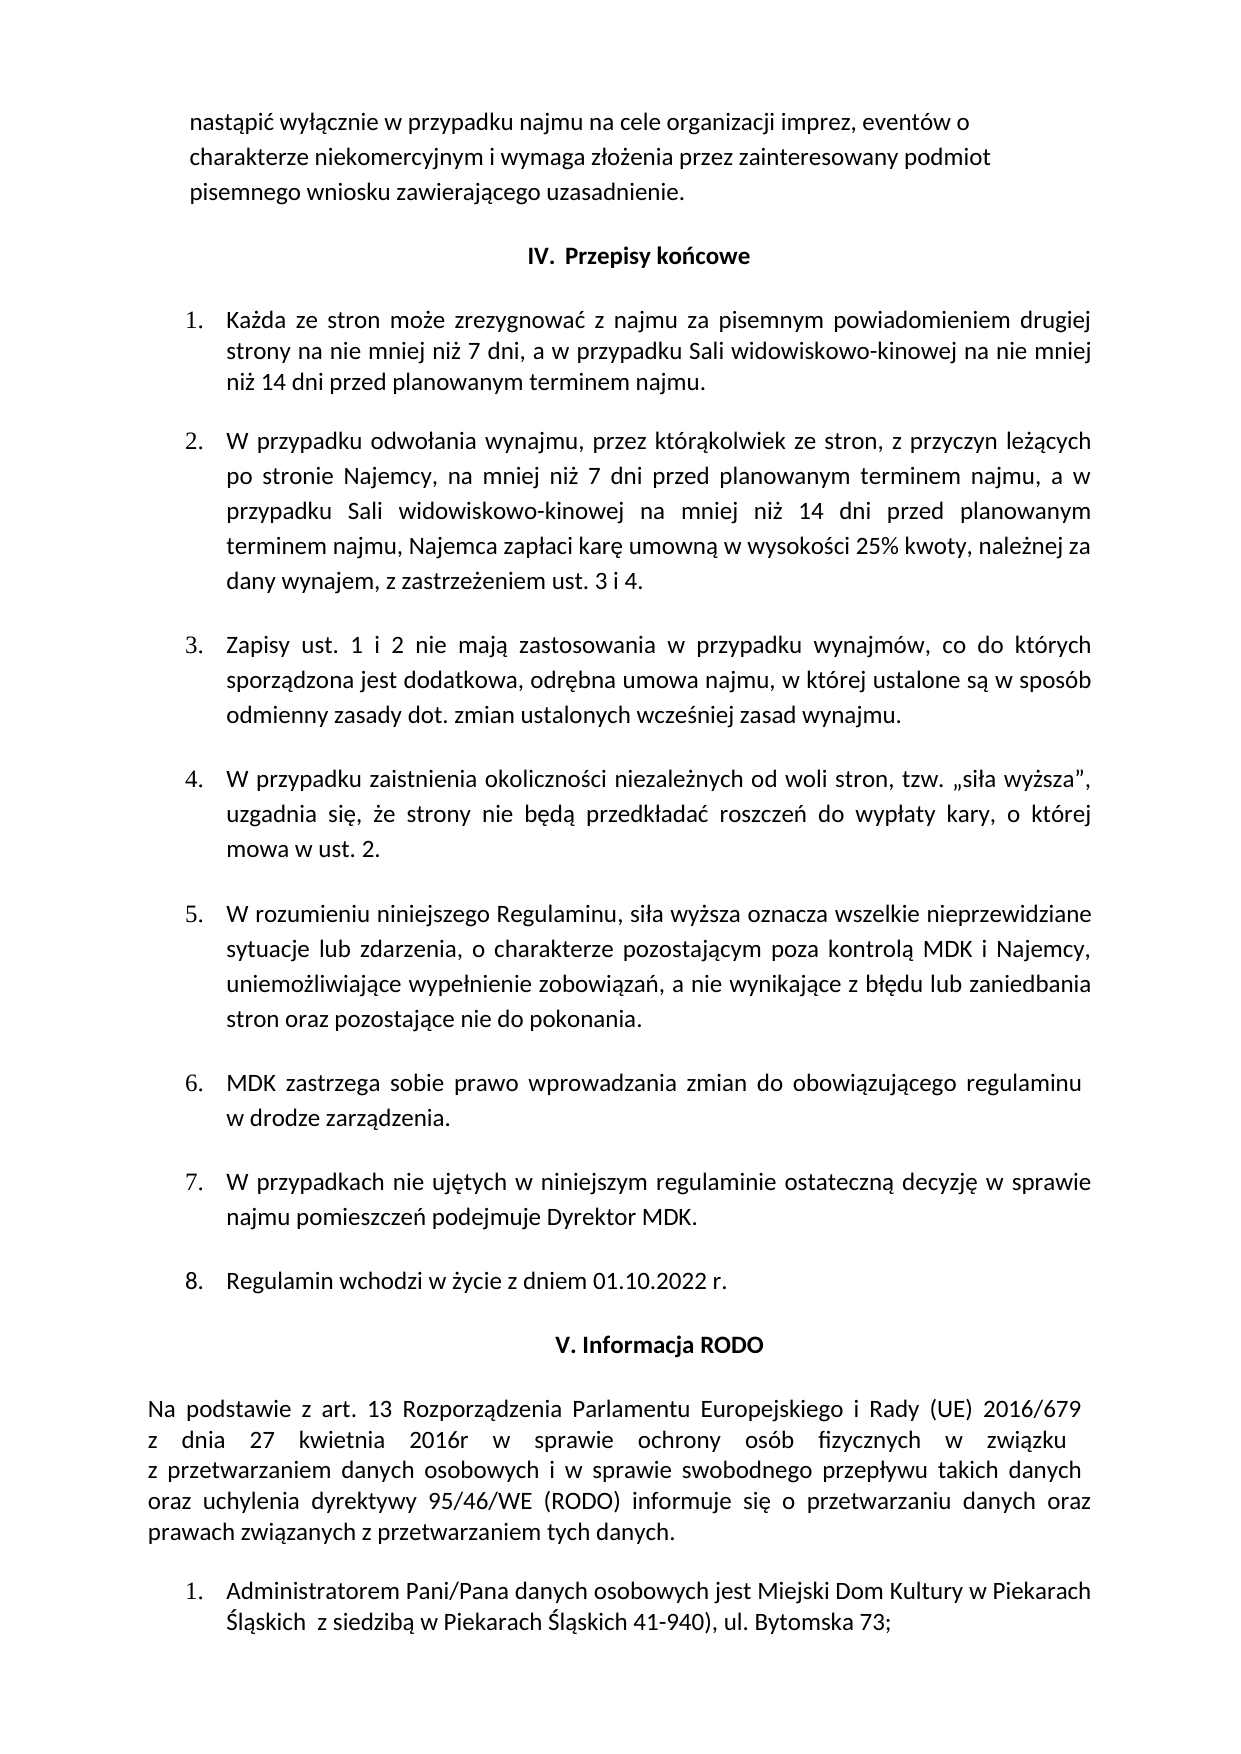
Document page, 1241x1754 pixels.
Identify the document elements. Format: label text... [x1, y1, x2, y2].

list Zapisy ust. 1 i 2 nie mają zastosowania w przypadku wynajmów, co do których sporządzona jest dodatkowa, odrębna umowa najmu, w której ustalone są w sposób odmienny zasady dot. zmian ustalonych wcześniej zasad wynajmu. [185, 629, 1093, 730]
list Administratorem Pani/Pana danych osobowych jest Miejski Dom Kultury w Piekarach Śląskich z siedzibą w Piekarach Śląskich 41-940), ul. Bytomska 73; [185, 1575, 1093, 1636]
list W przypadkach nie ujętych w niniejszym regulaminie ostateczną decyzję w sprawie najmu pomieszczeń podejmuje Dyrektor MDK. [185, 1166, 1093, 1232]
list Regulamin wchodzi w życie z dniem 01.10.2022 r. [185, 1265, 1093, 1296]
list Każda ze stron może zrezygnować z najmu za pisemnym powiadomieniem drugiej strony na nie mniej niż 7 dni, a w przypadku Sali widowiskowo-kinowej na nie mniej niż 14 dni przed planowanym terminem najmu. [185, 304, 1093, 396]
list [159, 106, 1093, 207]
list Na podstawie z art. 13 Rozporządzenia Parlamentu Europejskiego i Rady (UE) 2016/679 z dnia 27 kwietnia 2016r w sprawie ochrony osób fizycznych w związku z przetwarzaniem danych osobowych i w sprawie swobodnego przepływu takich danych oraz uchylenia dyrektywy 95/46/WE (RODO) informuje się o przetwarzaniu danych oraz prawach związanych z przetwarzaniem tych danych. [148, 1394, 1093, 1546]
list Przepisy końcowe [185, 240, 1093, 271]
list MDK zastrzega sobie prawo wprowadzania zmian do obowiązującego regulaminu w drodze zarządzenia. [185, 1067, 1093, 1132]
list W przypadku zaistnienia okoliczności niezależnych od woli stron, tzw. „siła wyższa”, uzgadnia się, że strony nie będą przedkładać roszczeń do wypłaty kary, o której mowa w ust. 2. [185, 764, 1093, 864]
list V. Informacja RODO [226, 1329, 1093, 1360]
list W rozumieniu niniejszego Regulaminu, siła wyższa oznacza wszelkie nieprzewidziane sytuacje lub zdarzenia, o charakterze pozostającym poza kontrolą MDK i Najemcy, uniemożliwiające wypełnienie zobowiązań, a nie wynikające z błędu lub zaniedbania stron oraz pozostające nie do pokonania. [185, 898, 1093, 1033]
list W przypadku odwołania wynajmu, przez którąkolwiek ze stron, z przyczyn leżących po stronie Najemcy, na mniej niż 7 dni przed planowanym terminem najmu, a w przypadku Sali widowiskowo-kinowej na mniej niż 14 dni przed planowanym terminem najmu, Najemca zapłaci karę umowną w wysokości 25% kwoty, należnej za dany wynajem, z zastrzeżeniem ust. 3 i 4. [185, 425, 1093, 596]
